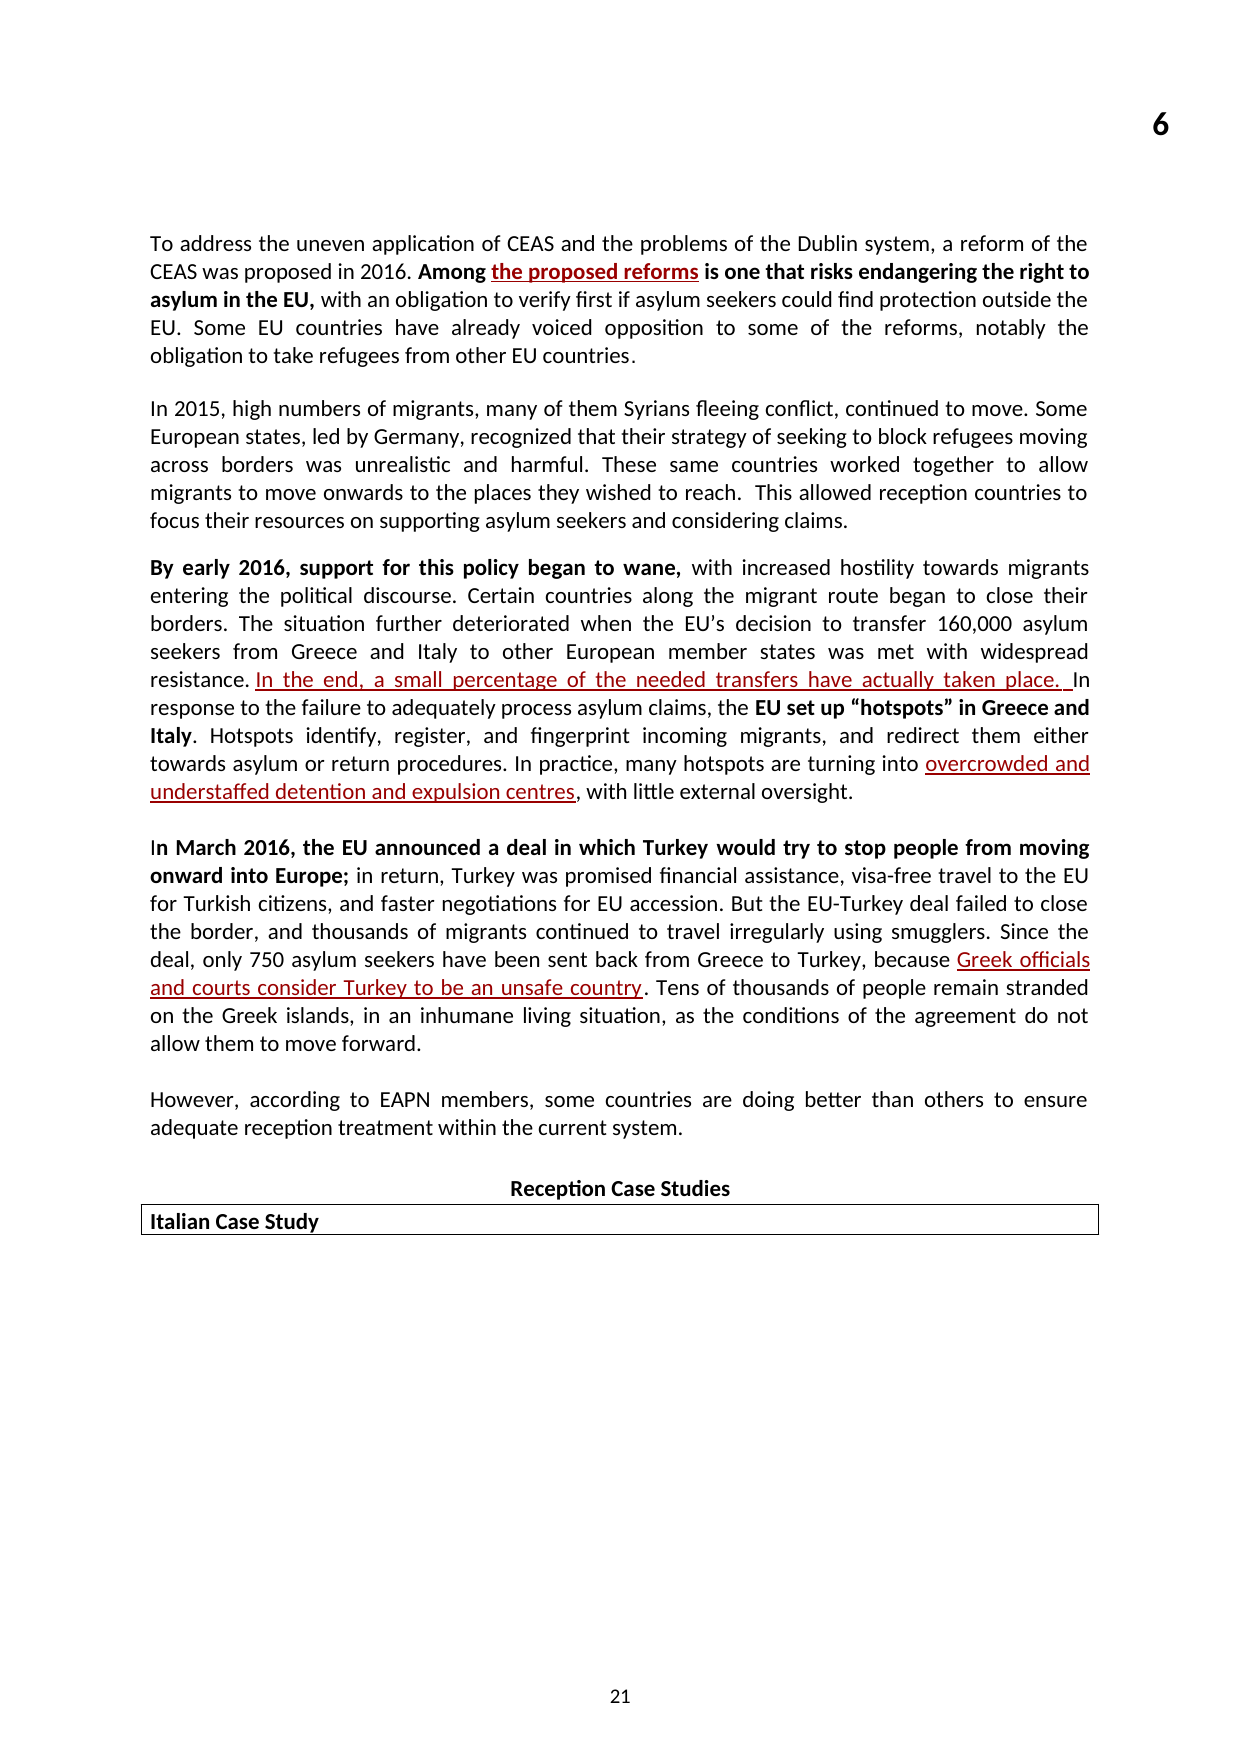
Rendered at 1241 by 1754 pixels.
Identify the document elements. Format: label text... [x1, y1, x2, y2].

text In March 2016, the EU announced a deal in which Turkey would try to stop people from moving onward into Europe; in return, Turkey was promised financial assistance, visa-free travel to the EU for Turkish citizens, and faster negotiations for EU accession. But the EU-Turkey deal failed to close the border, and thousands of migrants continued to travel irregularly using smugglers. Since the deal, only 750 asylum seekers have been sent back from Greece to Turkey, because Greek officials and courts consider Turkey to be an unsafe country. Tens of thousands of people remain stranded on the Greek islands, in an inhumane living situation, as the conditions of the agreement do not allow them to move forward. [150, 833, 1090, 1057]
text In 2015, high numbers of migrants, many of them Syrians fleeing conflict, continued to move. Some European states, led by Germany, recognized that their strategy of seeking to block refugees moving across borders was unrealistic and harmful. These same countries worked together to allow migrants to move onwards to the places they wished to reach. This allowed reception countries to focus their resources on supporting asylum seekers and considering claims. [150, 394, 1090, 534]
subtitle Reception Case Studies [150, 1174, 1090, 1202]
text To address the uneven application of CEAS and the problems of the Dublin system, a reform of the CEAS was proposed in 2016. Among the proposed reforms is one that risks endangering the right to asylum in the EU, with an obligation to verify first if asylum seekers could find protection outside the EU. Some EU countries have already voiced opposition to some of the reforms, notably the obligation to take refugees from other EU countries. [150, 229, 1090, 369]
text By early 2016, support for this policy began to wane, with increased hostility towards migrants entering the political discourse. Certain countries along the migrant route began to close their borders. The situation further deteriorated when the EU’s decision to transfer 160,000 asylum seekers from Greece and Italy to other European member states was met with widespread resistance. In the end, a small percentage of the needed transfers have actually taken place. In response to the failure to adequately process asylum claims, the EU set up “hotspots” in Greece and Italy. Hotspots identify, register, and fingerprint incoming migrants, and redirect them either towards asylum or return procedures. In practice, many hotspots are turning into overcrowded and understaffed detention and expulsion centres, with little external oversight. [150, 553, 1090, 805]
text Italian Case Study [142, 1205, 1098, 1234]
text However, according to EAPN members, some countries are doing better than others to ensure adequate reception treatment within the current system. [150, 1085, 1090, 1141]
